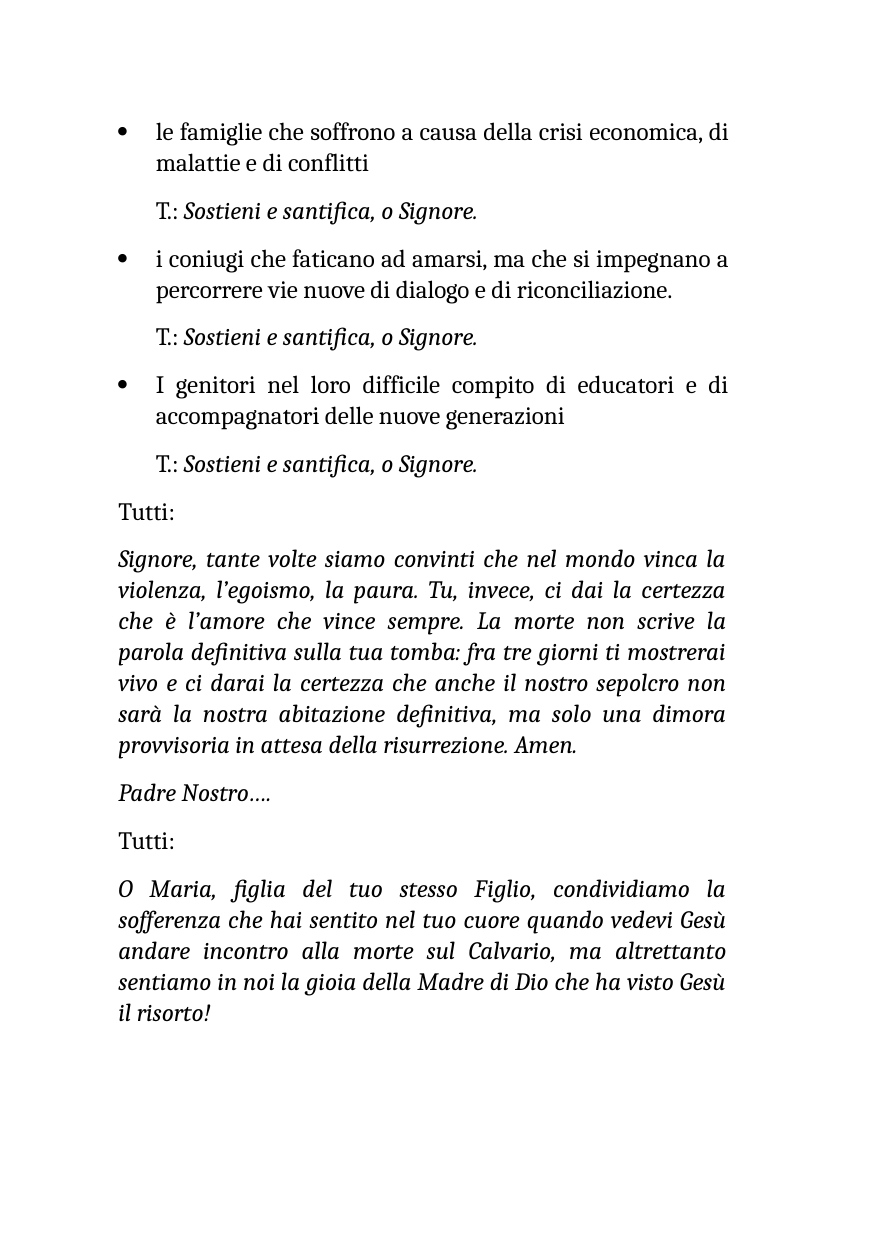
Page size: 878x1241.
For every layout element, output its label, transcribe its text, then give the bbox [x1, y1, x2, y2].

text Signore, tante volte siamo convinti che nel mondo vinca la violenza, l’egoismo, la paura. Tu, invece, ci dai la certezza che è l’amore che vince sempre. La morte non scrive la parola definitiva sulla tua tomba: fra tre giorni ti mostrerai vivo e ci darai la certezza che anche il nostro sepolcro non sarà la nostra abitazione definitiva, ma solo una dimora provvisoria in attesa della risurrezione. Amen. [118, 545, 729, 760]
list T.: Sostieni e santifica, o Signore. [156, 450, 729, 478]
list I genitori nel loro difficile compito di educatori e di accompagnatori delle nuove generazioni [118, 371, 729, 431]
list i coniugi che faticano ad amarsi, ma che si impegnano a percorrere vie nuove di dialogo e di riconciliazione. [118, 244, 729, 304]
text Tutti: [118, 827, 729, 856]
text Padre Nostro…. [118, 779, 729, 808]
text Tutti: [118, 497, 729, 526]
list T.: Sostieni e santifica, o Signore. [156, 323, 729, 352]
list T.: Sostieni e santifica, o Signore. [156, 197, 729, 226]
text O Maria, figlia del tuo stesso Figlio, condividiamo la sofferenza che hai sentito nel tuo cuore quando vedevi Gesù andare incontro alla morte sul Calvario, ma altrettanto sentiamo in noi la gioia della Madre di Dio che ha visto Gesù il risorto! [118, 874, 729, 1027]
list le famiglie che soffrono a causa della crisi economica, di malattie e di conflitti [118, 118, 729, 178]
